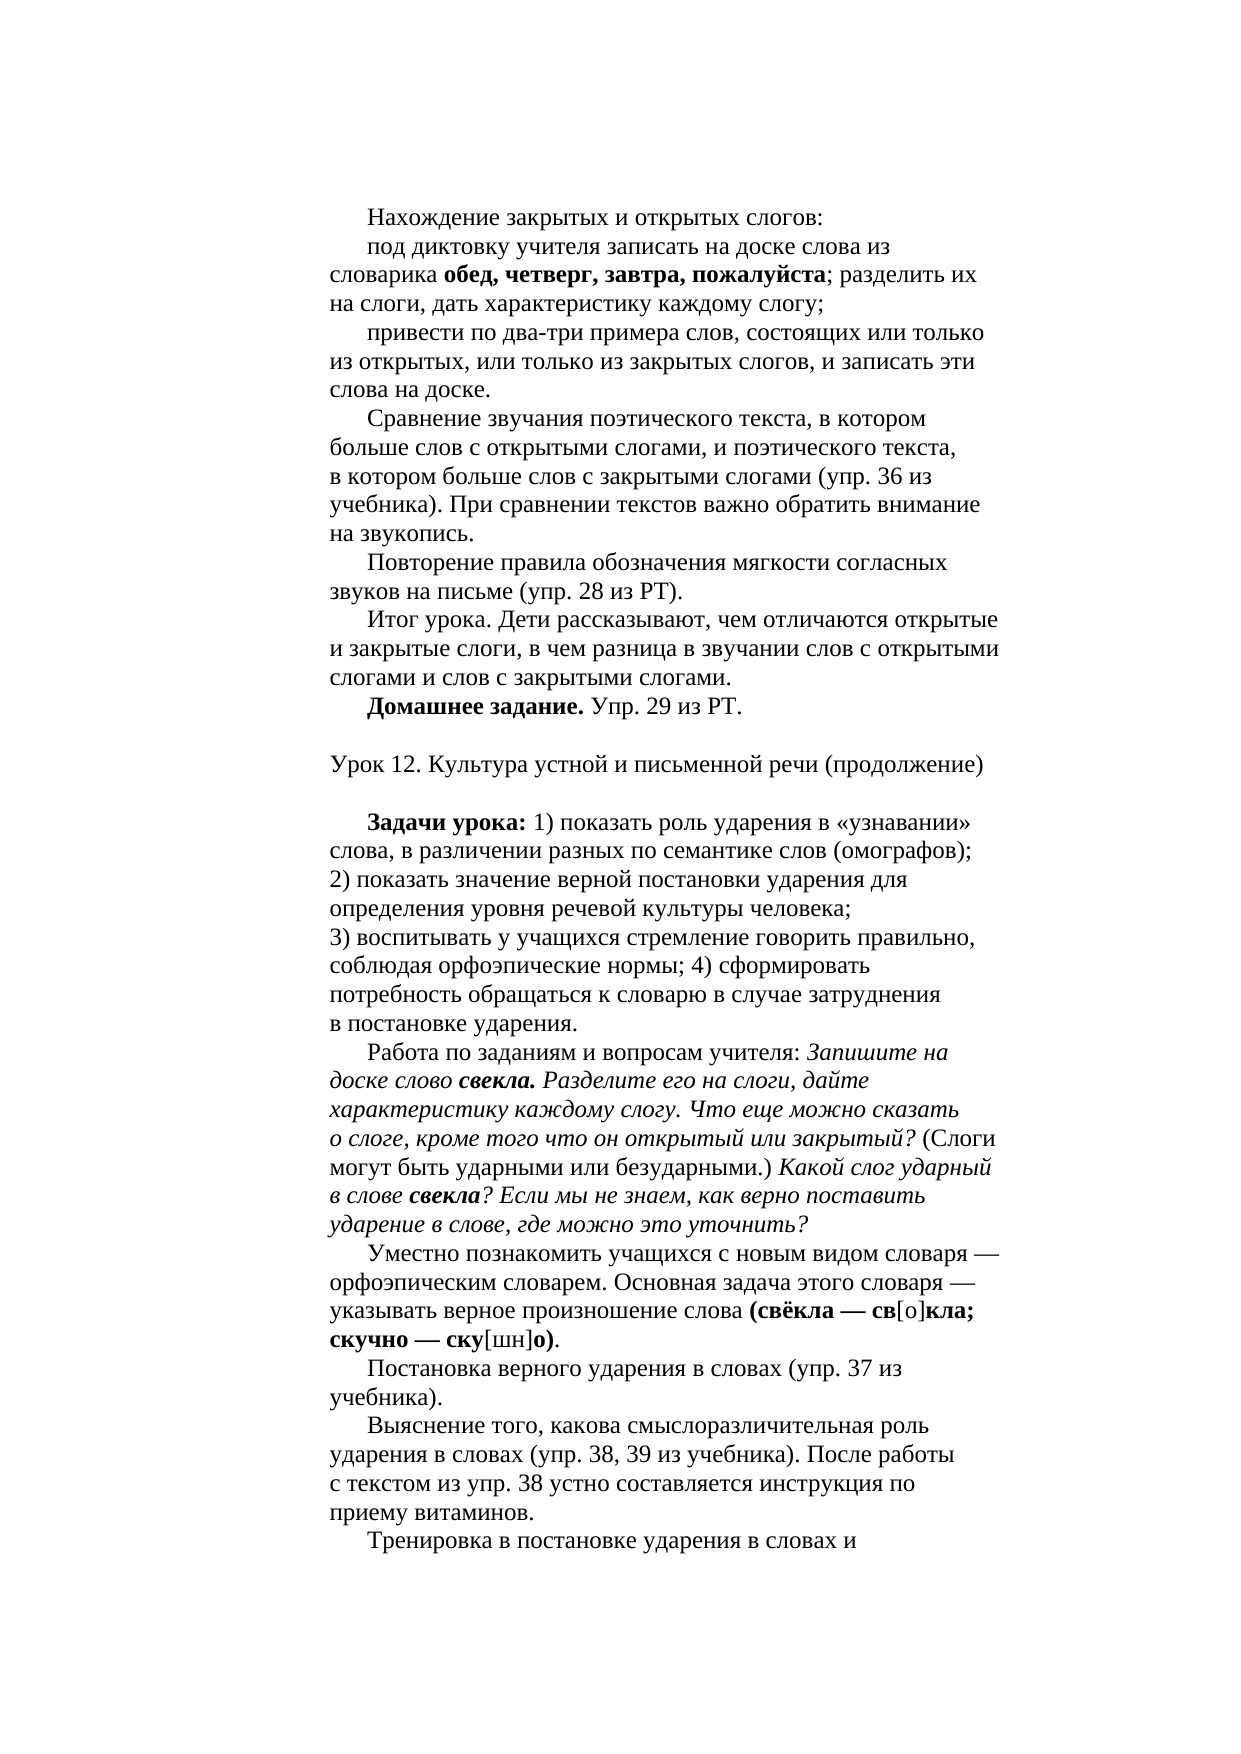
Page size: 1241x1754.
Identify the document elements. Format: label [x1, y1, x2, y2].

table_header [275, 118, 1054, 1636]
